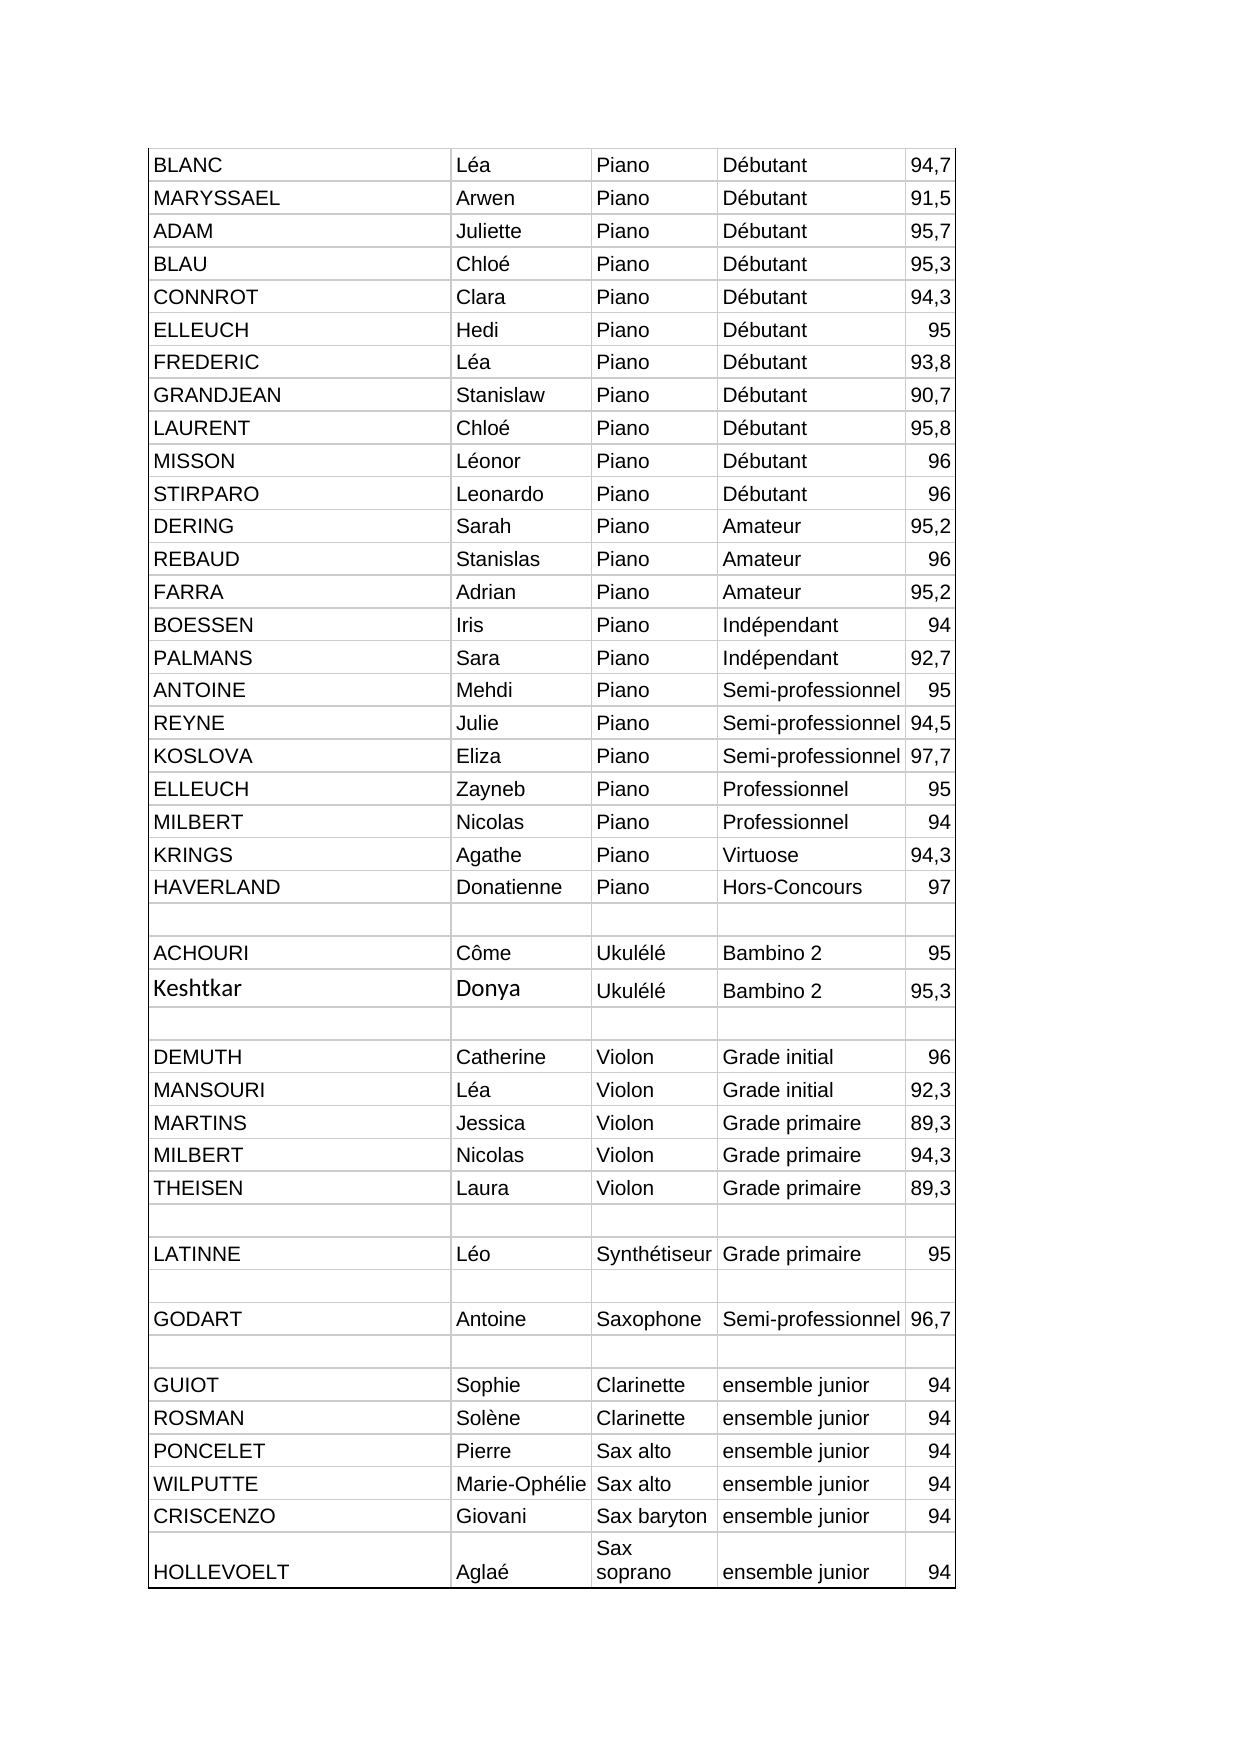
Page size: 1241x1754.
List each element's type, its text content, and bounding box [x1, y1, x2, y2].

table_cell Semi-professionnel [718, 1303, 905, 1334]
table_cell KOSLOVA [149, 740, 450, 771]
table_cell 94,3 [906, 838, 955, 869]
table_cell [906, 904, 955, 935]
table_cell Léo [452, 1238, 591, 1269]
table_cell Leonardo [452, 477, 591, 508]
table_cell Piano [592, 379, 717, 410]
table_cell Piano [592, 445, 717, 476]
table_cell Amateur [718, 543, 905, 574]
table_cell Semi-professionnel [718, 707, 905, 738]
table_cell Débutant [718, 477, 905, 508]
table_cell Nicolas [452, 806, 591, 837]
table_cell Grade primaire [718, 1139, 905, 1170]
table_cell MARTINS [149, 1106, 450, 1137]
table_cell 95,3 [906, 970, 955, 1006]
table_cell THEISEN [149, 1172, 450, 1203]
table_cell Piano [592, 313, 717, 344]
table_cell Grade initial [718, 1073, 905, 1105]
table_cell MILBERT [149, 806, 450, 837]
table_cell Débutant [718, 379, 905, 410]
table_cell WILPUTTE [149, 1467, 450, 1498]
table_cell Grade primaire [718, 1106, 905, 1137]
table_cell Débutant [718, 281, 905, 312]
table_cell 94,7 [906, 149, 955, 180]
table_cell Piano [592, 281, 717, 312]
table_cell 95,2 [906, 576, 955, 607]
table_cell KRINGS [149, 838, 450, 869]
table_cell LATINNE [149, 1238, 450, 1269]
table_cell ELLEUCH [149, 313, 450, 344]
table_cell [592, 1205, 717, 1236]
table_cell Piano [592, 346, 717, 377]
table_cell Grade primaire [718, 1238, 905, 1269]
table_cell [149, 1336, 450, 1367]
table_cell Hedi [452, 313, 591, 344]
table_cell 95 [906, 313, 955, 344]
table_cell Léa [452, 149, 591, 180]
table_cell 95,2 [906, 510, 955, 541]
table_cell 94 [906, 1369, 955, 1400]
table_cell Sax soprano [592, 1533, 717, 1587]
table_cell Laura [452, 1172, 591, 1203]
table_cell MANSOURI [149, 1073, 450, 1105]
table_cell [149, 1205, 450, 1236]
table_cell Débutant [718, 346, 905, 377]
table_cell 97 [906, 871, 955, 902]
table_cell ensemble junior [718, 1402, 905, 1433]
table_cell ACHOURI [149, 937, 450, 968]
table_cell Piano [592, 477, 717, 508]
table_cell Débutant [718, 412, 905, 443]
table_cell 96 [906, 477, 955, 508]
table_cell [906, 1205, 955, 1236]
table_cell Iris [452, 609, 591, 640]
table_cell Virtuose [718, 838, 905, 869]
table_cell HAVERLAND [149, 871, 450, 902]
table_cell Clarinette [592, 1402, 717, 1433]
table_cell 94,3 [906, 1139, 955, 1170]
table_cell Piano [592, 609, 717, 640]
table_cell Piano [592, 871, 717, 902]
table_cell Antoine [452, 1303, 591, 1334]
table_cell DEMUTH [149, 1041, 450, 1072]
table_cell Grade primaire [718, 1172, 905, 1203]
table_cell ensemble junior [718, 1500, 905, 1531]
table_cell PALMANS [149, 641, 450, 673]
table_cell Piano [592, 576, 717, 607]
table_cell Pierre [452, 1435, 591, 1466]
table_cell LAURENT [149, 412, 450, 443]
table_cell [718, 1336, 905, 1367]
table_cell Violon [592, 1139, 717, 1170]
table_cell Ukulélé [592, 970, 717, 1006]
table_cell GODART [149, 1303, 450, 1334]
table_cell Sara [452, 641, 591, 673]
table_cell [149, 1270, 450, 1302]
table_cell [718, 1008, 905, 1039]
table_cell MILBERT [149, 1139, 450, 1170]
table_cell Donya [452, 970, 591, 1006]
table_cell PONCELET [149, 1435, 450, 1466]
table_cell Violon [592, 1106, 717, 1137]
table_cell Côme [452, 937, 591, 968]
table_cell Clara [452, 281, 591, 312]
table_cell Semi-professionnel [718, 740, 905, 771]
table_cell Piano [592, 740, 717, 771]
table_cell GRANDJEAN [149, 379, 450, 410]
table_cell Catherine [452, 1041, 591, 1072]
table_cell Grade initial [718, 1041, 905, 1072]
table_cell Indépendant [718, 641, 905, 673]
table_cell Arwen [452, 182, 591, 213]
table_cell Solène [452, 1402, 591, 1433]
table_cell Marie-Ophélie [452, 1467, 591, 1498]
table_cell [452, 1336, 591, 1367]
table_cell 95,8 [906, 412, 955, 443]
table_cell 92,3 [906, 1073, 955, 1105]
table_cell ensemble junior [718, 1467, 905, 1498]
table_cell Eliza [452, 740, 591, 771]
table_cell [592, 1008, 717, 1039]
table_cell 94,3 [906, 281, 955, 312]
table_cell Keshtkar [149, 970, 450, 1006]
table_cell 96,7 [906, 1303, 955, 1334]
table_cell Nicolas [452, 1139, 591, 1170]
table_cell 95 [906, 937, 955, 968]
table_cell DERING [149, 510, 450, 541]
table_cell [452, 1205, 591, 1236]
table_cell Piano [592, 215, 717, 246]
table_cell Zayneb [452, 773, 591, 804]
table_cell Violon [592, 1172, 717, 1203]
table_cell Léa [452, 1073, 591, 1105]
table_cell 95,3 [906, 248, 955, 279]
table_cell Piano [592, 182, 717, 213]
table_cell ensemble junior [718, 1533, 905, 1587]
table_cell Bambino 2 [718, 937, 905, 968]
table_cell Donatienne [452, 871, 591, 902]
table_cell ELLEUCH [149, 773, 450, 804]
table_cell Julie [452, 707, 591, 738]
table_cell Juliette [452, 215, 591, 246]
table_cell 89,3 [906, 1172, 955, 1203]
table_cell Stanislas [452, 543, 591, 574]
table_cell Saxophone [592, 1303, 717, 1334]
table_cell Clarinette [592, 1369, 717, 1400]
table_cell Piano [592, 510, 717, 541]
table_cell 95 [906, 674, 955, 705]
table_cell Sarah [452, 510, 591, 541]
table_cell [592, 904, 717, 935]
table_cell Semi-professionnel [718, 674, 905, 705]
table_cell ANTOINE [149, 674, 450, 705]
table_cell STIRPARO [149, 477, 450, 508]
table_cell 92,7 [906, 641, 955, 673]
table_cell Chloé [452, 248, 591, 279]
table_cell MARYSSAEL [149, 182, 450, 213]
table_cell [718, 1270, 905, 1302]
table_cell Piano [592, 838, 717, 869]
table_cell Mehdi [452, 674, 591, 705]
table_cell [592, 1336, 717, 1367]
table_cell Amateur [718, 576, 905, 607]
table_cell [452, 1008, 591, 1039]
table_cell 94 [906, 609, 955, 640]
table_cell GUIOT [149, 1369, 450, 1400]
table_cell Jessica [452, 1106, 591, 1137]
table_cell Giovani [452, 1500, 591, 1531]
table_cell BOESSEN [149, 609, 450, 640]
table_cell Professionnel [718, 773, 905, 804]
table_cell Violon [592, 1073, 717, 1105]
table_cell Léa [452, 346, 591, 377]
table_cell 94 [906, 806, 955, 837]
table_cell Amateur [718, 510, 905, 541]
table_cell 94,5 [906, 707, 955, 738]
table_cell Piano [592, 674, 717, 705]
table_cell BLAU [149, 248, 450, 279]
table_cell Piano [592, 806, 717, 837]
table_cell 95 [906, 1238, 955, 1269]
table_cell 95,7 [906, 215, 955, 246]
table_cell Stanislaw [452, 379, 591, 410]
table_cell FREDERIC [149, 346, 450, 377]
table_cell CONNROT [149, 281, 450, 312]
table_cell 90,7 [906, 379, 955, 410]
table_cell Piano [592, 412, 717, 443]
table_cell Aglaé [452, 1533, 591, 1587]
table_cell 96 [906, 543, 955, 574]
table_cell Léonor [452, 445, 591, 476]
table_cell Adrian [452, 576, 591, 607]
table_cell Piano [592, 641, 717, 673]
table_cell 94 [906, 1500, 955, 1531]
table_cell Sax alto [592, 1435, 717, 1466]
table_cell 93,8 [906, 346, 955, 377]
table_cell FARRA [149, 576, 450, 607]
table_cell Chloé [452, 412, 591, 443]
table_cell ADAM [149, 215, 450, 246]
table_cell ensemble junior [718, 1435, 905, 1466]
table_cell [592, 1270, 717, 1302]
table_cell Ukulélé [592, 937, 717, 968]
table_cell 97,7 [906, 740, 955, 771]
table_cell Piano [592, 543, 717, 574]
table_cell Professionnel [718, 806, 905, 837]
table_cell REBAUD [149, 543, 450, 574]
table_cell Piano [592, 707, 717, 738]
table_cell Débutant [718, 182, 905, 213]
table_cell 89,3 [906, 1106, 955, 1137]
table_cell [718, 1205, 905, 1236]
table_cell 95 [906, 773, 955, 804]
table_cell Piano [592, 773, 717, 804]
table_cell ROSMAN [149, 1402, 450, 1433]
table_cell Violon [592, 1041, 717, 1072]
table_cell [452, 1270, 591, 1302]
table_cell 94 [906, 1402, 955, 1433]
table_cell Agathe [452, 838, 591, 869]
table_cell 96 [906, 445, 955, 476]
table_cell Piano [592, 149, 717, 180]
table_cell REYNE [149, 707, 450, 738]
table_cell Synthétiseur [592, 1238, 717, 1269]
table_cell 96 [906, 1041, 955, 1072]
table_cell [149, 1008, 450, 1039]
table_cell 94 [906, 1467, 955, 1498]
table_cell [906, 1270, 955, 1302]
table_cell [718, 904, 905, 935]
table_cell MISSON [149, 445, 450, 476]
table_cell Débutant [718, 313, 905, 344]
table_cell 91,5 [906, 182, 955, 213]
table_cell [906, 1336, 955, 1367]
table_cell 94 [906, 1435, 955, 1466]
table_cell Indépendant [718, 609, 905, 640]
table_cell Piano [592, 248, 717, 279]
table_cell [149, 904, 450, 935]
table_cell Bambino 2 [718, 970, 905, 1006]
table_cell Sophie [452, 1369, 591, 1400]
table_cell Débutant [718, 248, 905, 279]
table_cell 94 [906, 1533, 955, 1587]
table_cell Débutant [718, 215, 905, 246]
table_cell Sax baryton [592, 1500, 717, 1531]
table_cell HOLLEVOELT [149, 1533, 450, 1587]
table_cell [906, 1008, 955, 1039]
table_cell Sax alto [592, 1467, 717, 1498]
table_cell Hors-Concours [718, 871, 905, 902]
table_cell Débutant [718, 149, 905, 180]
table_cell CRISCENZO [149, 1500, 450, 1531]
table_cell BLANC [149, 149, 450, 180]
table_cell Débutant [718, 445, 905, 476]
table_cell [452, 904, 591, 935]
table_cell ensemble junior [718, 1369, 905, 1400]
